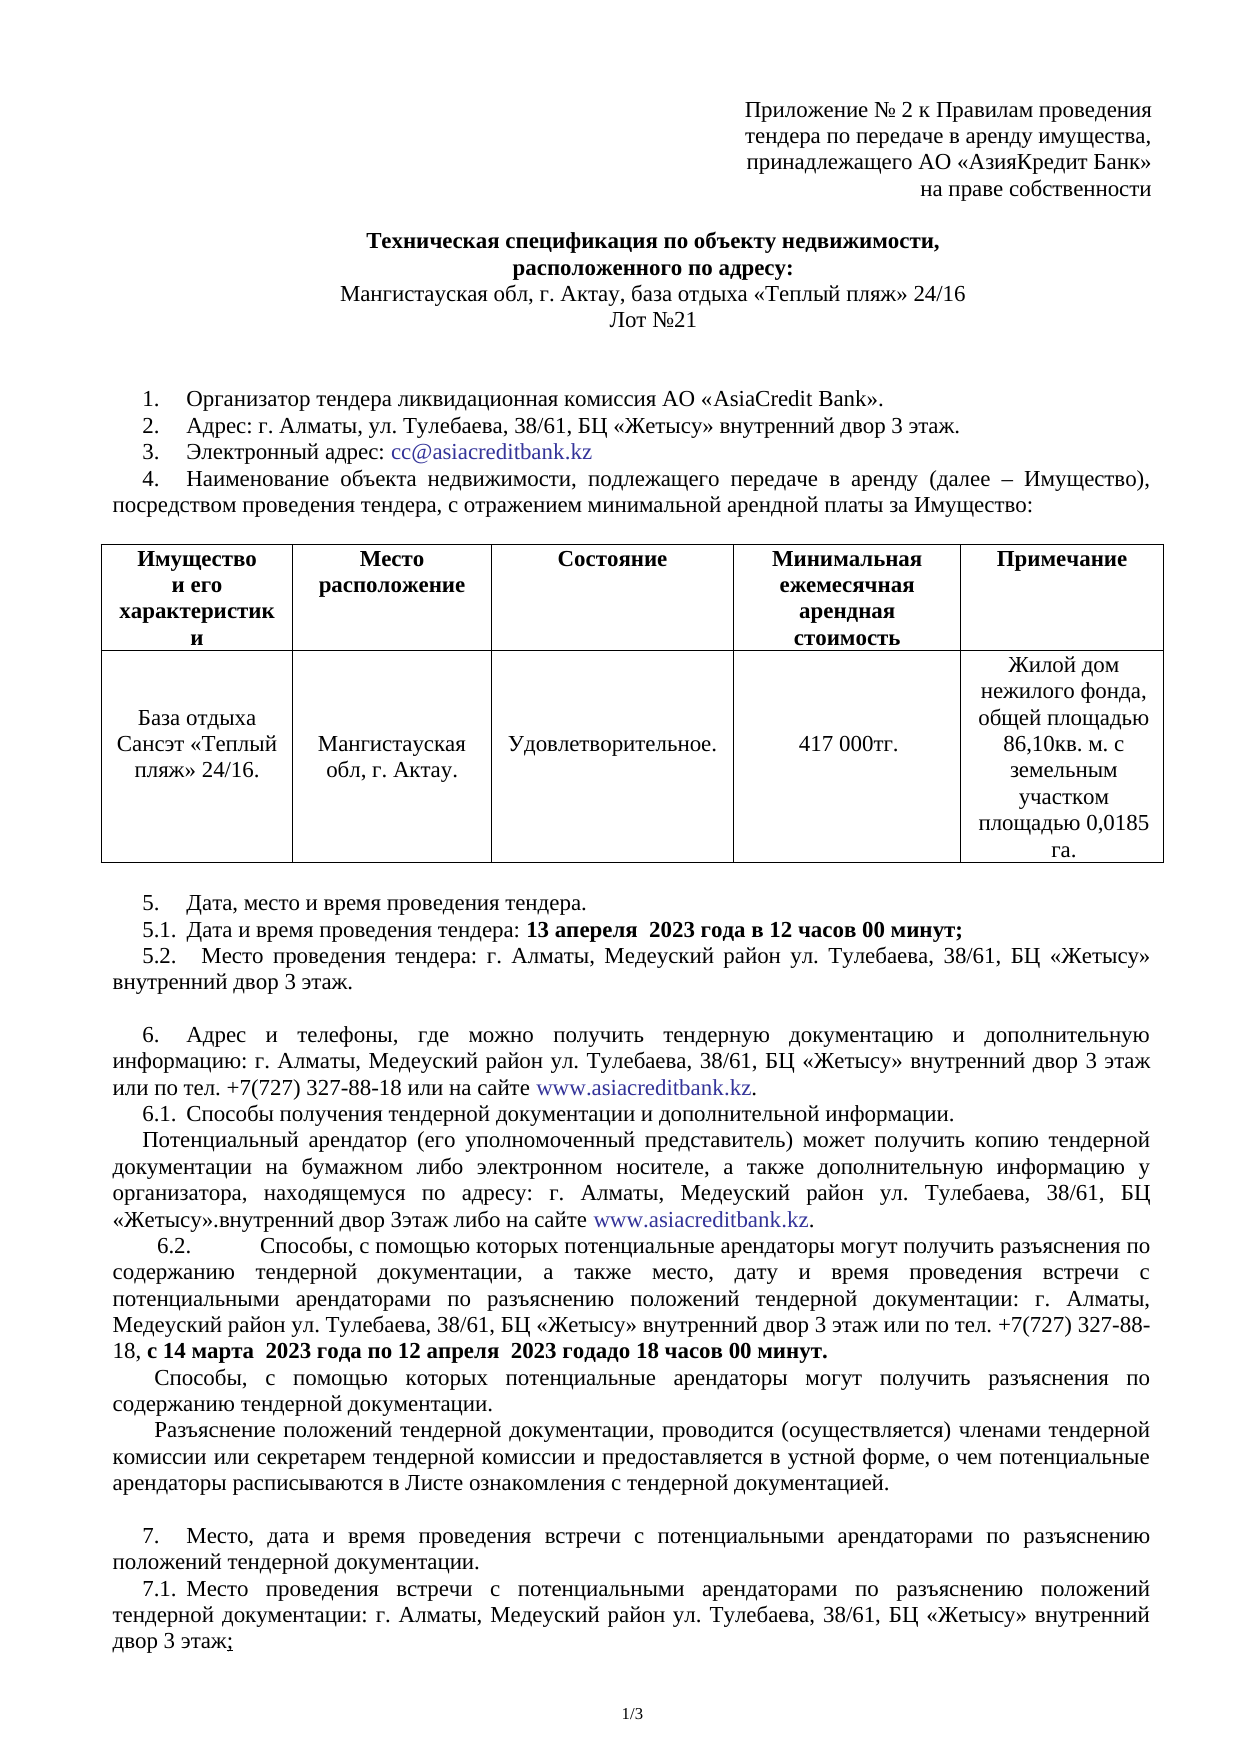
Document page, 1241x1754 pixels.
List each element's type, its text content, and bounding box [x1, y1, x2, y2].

text Техническая спецификация по объекту недвижимости, [112, 227, 1152, 254]
table_header Имущество и его характеристики [102, 545, 292, 650]
list Способы, с помощью которых потенциальные арендаторы могут получить разъяснения по содержанию тендерной документации, а также место, дату и время проведения встречи с потенциальными арендаторами по разъяснению положений тендерной документации: г. Алматы, Медеуский район ул. Тулебаева, 38/61, БЦ «Жетысу» внутренний двор 3 этаж или по тел. +7(727) 327-88-18, с 14 марта 2023 года по 12 апреля 2023 годадо 18 часов 00 минут. [112, 1232, 1152, 1364]
text Потенциальный арендатор (его уполномоченный представитель) может получить копию тендерной документации на бумажном либо электронном носителе, а также дополнительную информацию у организатора, находящемуся по адресу: г. Алматы, Медеуский район ул. Тулебаева, 38/61, БЦ «Жетысу».внутренний двор 3этаж либо на сайте www.asiacreditbank.kz. [112, 1127, 1152, 1232]
list Электронный адрес: cc@asiacreditbank.kz [112, 438, 1152, 464]
text расположенного по адресу: [112, 254, 1152, 280]
table_cell Жилой дом нежилого фонда, общей площадью 86,10кв. м. с земельным участком площадью 0,0185 га. [961, 651, 1163, 862]
list Адрес и телефоны, где можно получить тендерную документацию и дополнительную информацию: г. Алматы, Медеуский район ул. Тулебаева, 38/61, БЦ «Жетысу» внутренний двор 3 этаж или по тел. +7(727) 327-88-18 или на сайте www.asiacreditbank.kz. [112, 1021, 1152, 1100]
table_header Минимальная ежемесячная арендная стоимость [734, 545, 960, 650]
list Адрес: г. Алматы, ул. Тулебаева, 38/61, БЦ «Жетысу» внутренний двор 3 этаж. [112, 412, 1152, 438]
text на праве собственности [112, 175, 1152, 201]
text принадлежащего АО «АзияКредит Банк» [112, 148, 1152, 175]
list Место, дата и время проведения встречи с потенциальными арендаторами по разъяснению положений тендерной документации. [112, 1522, 1152, 1574]
text тендера по передаче в аренду имущества, [112, 122, 1152, 148]
text Приложение № 2 к Правилам проведения [112, 96, 1152, 122]
table_cell Мангистауская обл, г. Актау. [293, 651, 491, 862]
list Способы получения тендерной документации и дополнительной информации. [112, 1100, 1152, 1127]
list Наименование объекта недвижимости, подлежащего передаче в аренду (далее – Имущество), посредством проведения тендера, с отражением минимальной арендной платы за Имущество: [112, 464, 1152, 517]
list Организатор тендера ликвидационная комиссия АО «AsiaCredit Bank». [112, 386, 1152, 412]
table_cell 417 000тг. [734, 651, 960, 862]
text Лот №21 [112, 306, 1152, 333]
list Место проведения встречи с потенциальными арендаторами по разъяснению положений тендерной документации: г. Алматы, Медеуский район ул. Тулебаева, 38/61, БЦ «Жетысу» внутренний двор 3 этаж; [112, 1574, 1152, 1654]
list Дата, место и время проведения тендера. [112, 889, 1152, 916]
table_header Место расположение [293, 545, 491, 650]
text Мангистауская обл, г. Актау, база отдыха «Теплый пляж» 24/16 [112, 280, 1152, 306]
table_cell Удовлетворительное. [492, 651, 733, 862]
text Способы, с помощью которых потенциальные арендаторы могут получить разъяснения по содержанию тендерной документации. [112, 1364, 1152, 1416]
table_header Примечание [961, 545, 1163, 650]
table_cell База отдыха Сансэт «Теплый пляж» 24/16. [102, 651, 292, 862]
list Дата и время проведения тендера: 13 апереля 2023 года в 12 часов 00 минут; [112, 916, 1152, 942]
text Разъяснение положений тендерной документации, проводится (осуществляется) членами тендерной комиссии или секретарем тендерной комиссии и предоставляется в устной форме, о чем потенциальные арендаторы расписываются в Листе ознакомления с тендерной документацией. [112, 1416, 1152, 1496]
table_header Состояние [492, 545, 733, 650]
list Место проведения тендера: г. Алматы, Медеуский район ул. Тулебаева, 38/61, БЦ «Жетысу» внутренний двор 3 этаж. [112, 942, 1152, 995]
